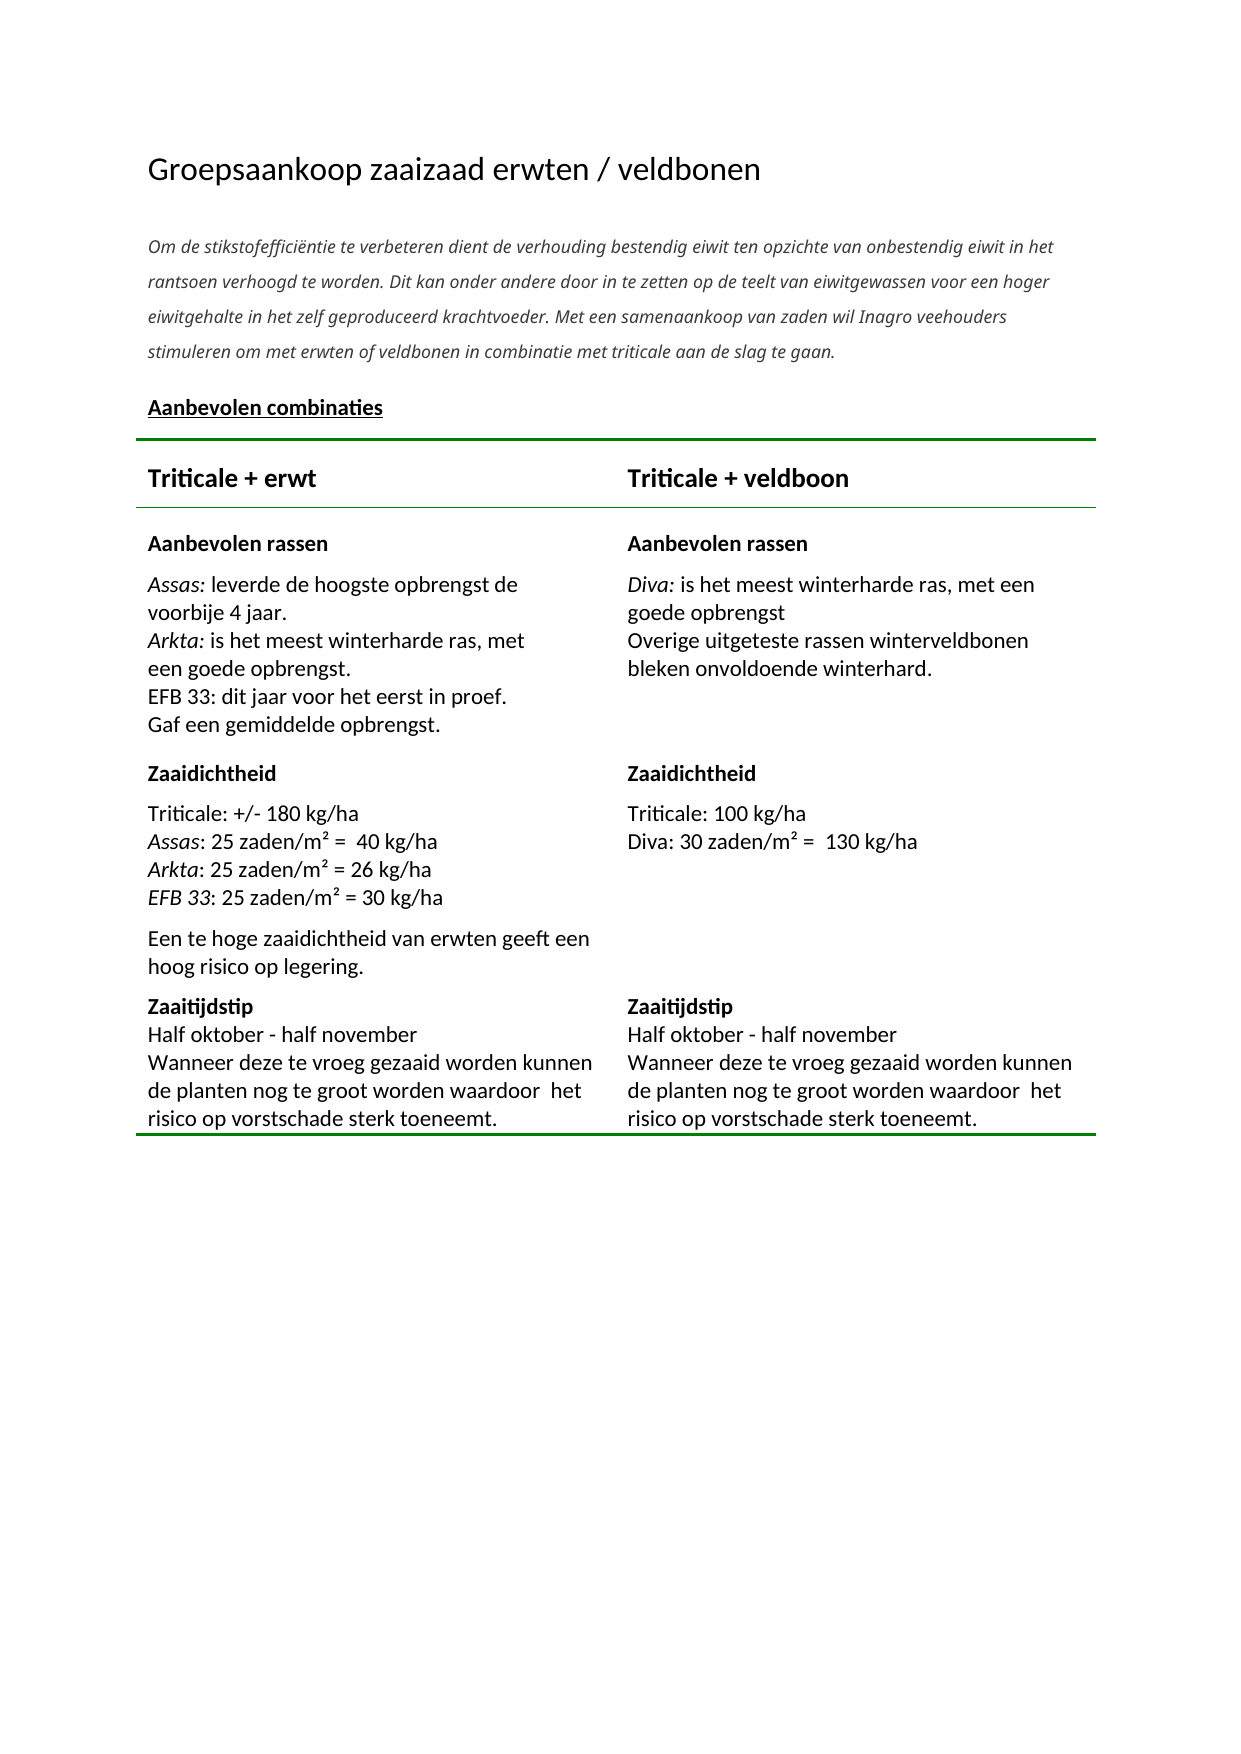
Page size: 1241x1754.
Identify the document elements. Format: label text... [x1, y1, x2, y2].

text Om de stikstofefficiëntie te verbeteren dient de verhouding bestendig eiwit ten opzichte van onbestendig eiwit in het rantsoen verhoogd te worden. Dit kan onder andere door in te zetten op de teelt van eiwitgewassen voor een hoger eiwitgehalte in het zelf geproduceerd krachtvoeder. Met een samenaankoop van zaden wil Inagro veehouders stimuleren om met erwten of veldbonen in combinatie met triticale aan de slag te gaan. [148, 223, 1093, 363]
table_cell Wanneer deze te vroeg gezaaid worden kunnen de planten nog te groot worden waardoor het risico op vorstschade sterk toeneemt. [136, 1049, 616, 1132]
table_cell Zaaidichtheid [616, 738, 1096, 799]
text Aanbevolen combinaties [148, 393, 1093, 421]
table_cell Zaaitijdstip [136, 993, 616, 1020]
table_cell Zaaidichtheid [136, 738, 616, 799]
table_header Triticale + erwt [136, 441, 616, 507]
table_cell Wanneer deze te vroeg gezaaid worden kunnen de planten nog te groot worden waardoor het risico op vorstschade sterk toeneemt. [616, 1049, 1096, 1132]
table_cell Triticale: 100 kg/ha Diva: 30 zaden/m² = 130 kg/ha [616, 799, 1096, 992]
table_cell Diva: is het meest winterharde ras, met een goede opbrengst Overige uitgeteste rassen winterveldbonen bleken onvoldoende winterhard. [616, 570, 1096, 738]
text Groepsaankoop zaaizaad erwten / veldbonen [148, 148, 1093, 188]
table_cell Triticale: +/- 180 kg/ha Assas: 25 zaden/m² = 40 kg/ha Arkta: 25 zaden/m² = 26 kg/ha EFB 33: 25 zaden/m² = 30 kg/ha Een te hoge zaaidichtheid van erwten geeft een hoog risico op legering. [136, 799, 616, 992]
table_header Triticale + veldboon [616, 441, 1096, 507]
table_cell Assas: leverde de hoogste opbrengst de voorbije 4 jaar. Arkta: is het meest winterharde ras, met een goede opbrengst. EFB 33: dit jaar voor het eerst in proef. Gaf een gemiddelde opbrengst. [136, 570, 616, 738]
table_cell Half oktober - half november [136, 1020, 616, 1048]
table_cell Aanbevolen rassen [616, 508, 1096, 570]
table_cell Aanbevolen rassen [136, 508, 616, 570]
table_cell Zaaitijdstip [616, 993, 1096, 1020]
table_cell Half oktober - half november [616, 1020, 1096, 1048]
